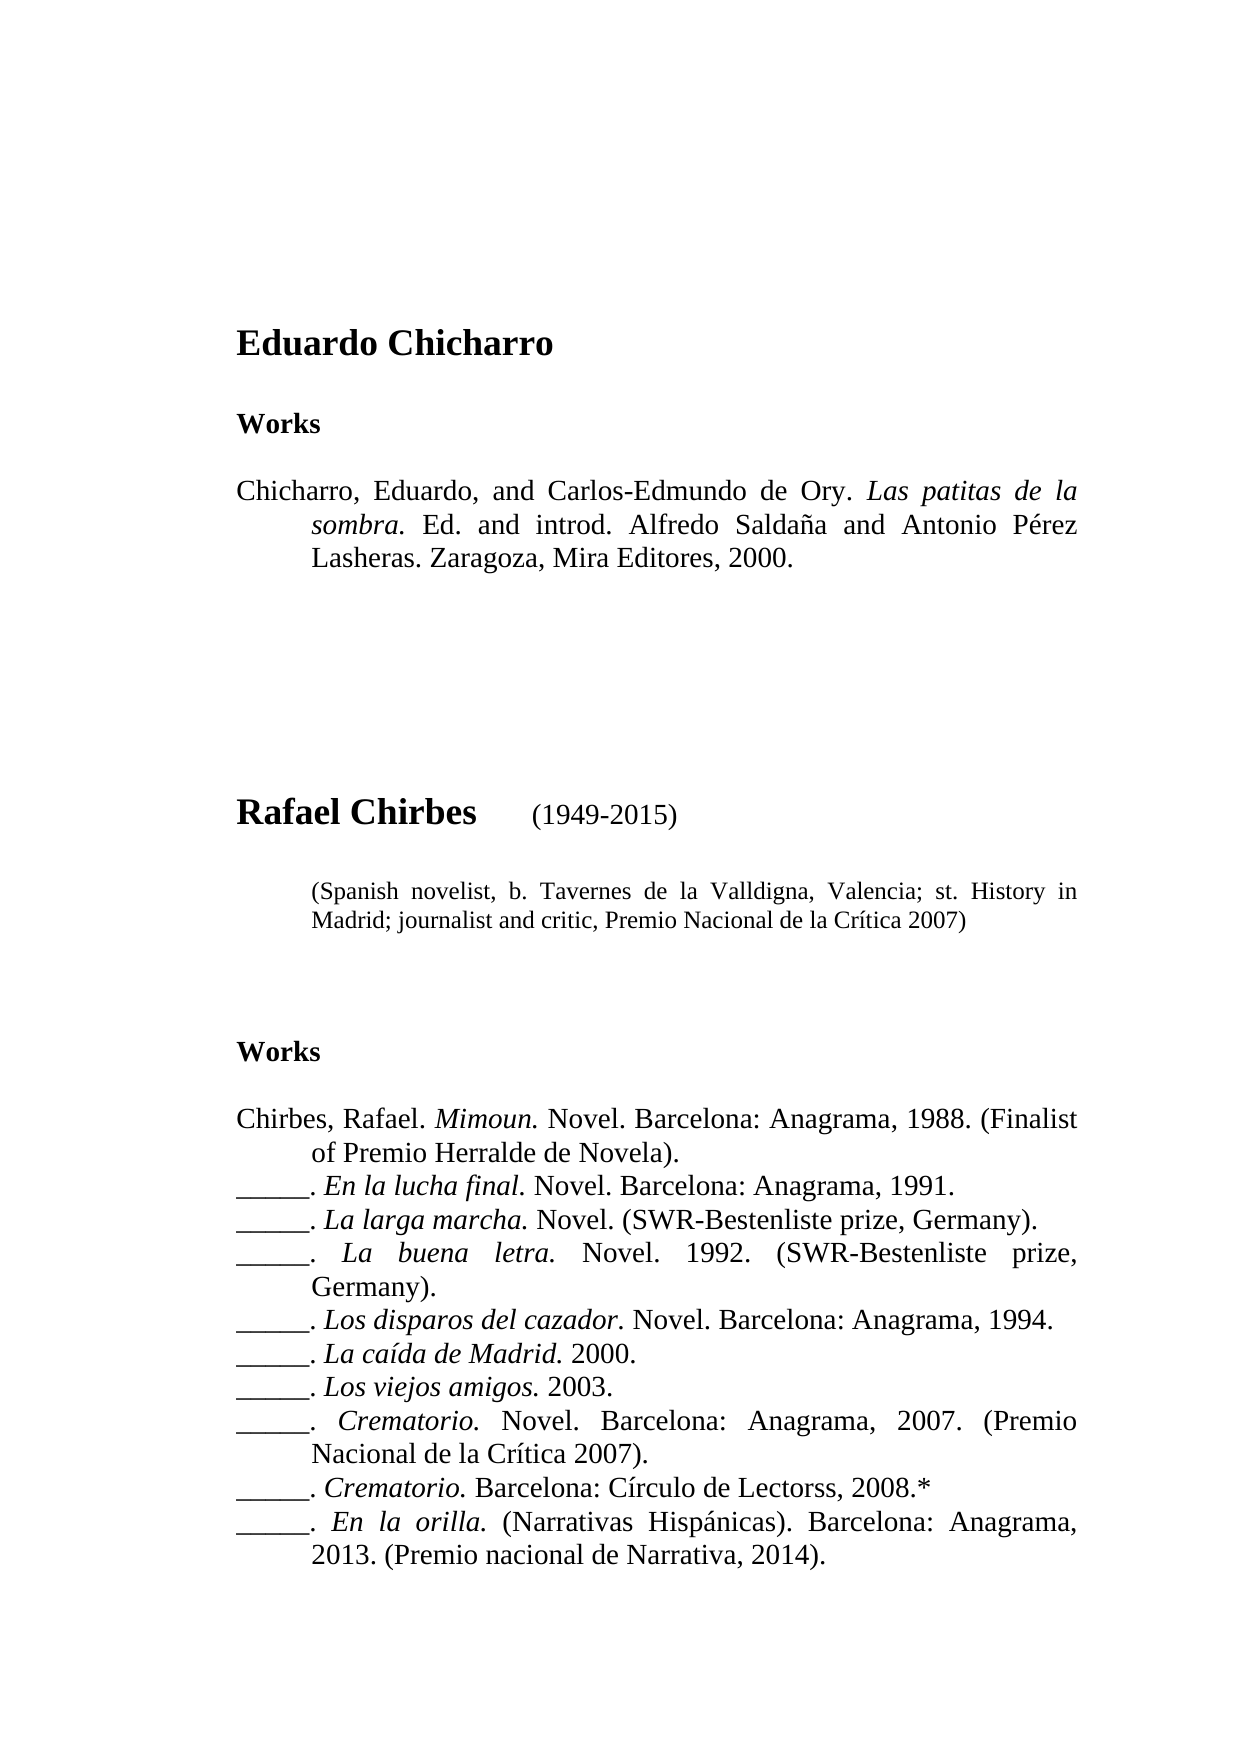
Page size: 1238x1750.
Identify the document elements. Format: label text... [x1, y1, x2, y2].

text _____. Los viejos amigos. 2003. [236, 1369, 1078, 1403]
text _____. Crematorio. Barcelona: Círculo de Lectorss, 2008.* [236, 1470, 1078, 1504]
text _____. La buena letra. Novel. 1992. (SWR-Bestenliste prize, Germany). [236, 1235, 1078, 1302]
text Eduardo Chicharro [236, 320, 1078, 363]
text Chicharro, Eduardo, and Carlos-Edmundo de Ory. Las patitas de la sombra. Ed. and introd. Alfredo Saldaña and Antonio Pérez Lasheras. Zaragoza, Mira Editores, 2000. [236, 473, 1078, 574]
text _____. En la orilla. (Narrativas Hispánicas). Barcelona: Anagrama, 2013. (Premio nacional de Narrativa, 2014). [236, 1504, 1078, 1571]
text Rafael Chirbes (1949-2015) [236, 790, 1078, 833]
text _____. En la lucha final. Novel. Barcelona: Anagrama, 1991. [236, 1168, 1078, 1202]
text Works [236, 1034, 1078, 1068]
text _____. Los disparos del cazador. Novel. Barcelona: Anagrama, 1994. [236, 1302, 1078, 1336]
text _____. La larga marcha. Novel. (SWR-Bestenliste prize, Germany). [236, 1202, 1078, 1235]
text _____. La caída de Madrid. 2000. [236, 1336, 1078, 1369]
text Works [236, 406, 1078, 440]
text _____. Crematorio. Novel. Barcelona: Anagrama, 2007. (Premio Nacional de la Crítica 2007). [236, 1403, 1078, 1470]
text Chirbes, Rafael. Mimoun. Novel. Barcelona: Anagrama, 1988. (Finalist of Premio Herralde de Novela). [236, 1101, 1078, 1168]
text (Spanish novelist, b. Tavernes de la Valldigna, Valencia; st. History in Madrid; journalist and critic, Premio Nacional de la Crítica 2007) [236, 876, 1078, 933]
